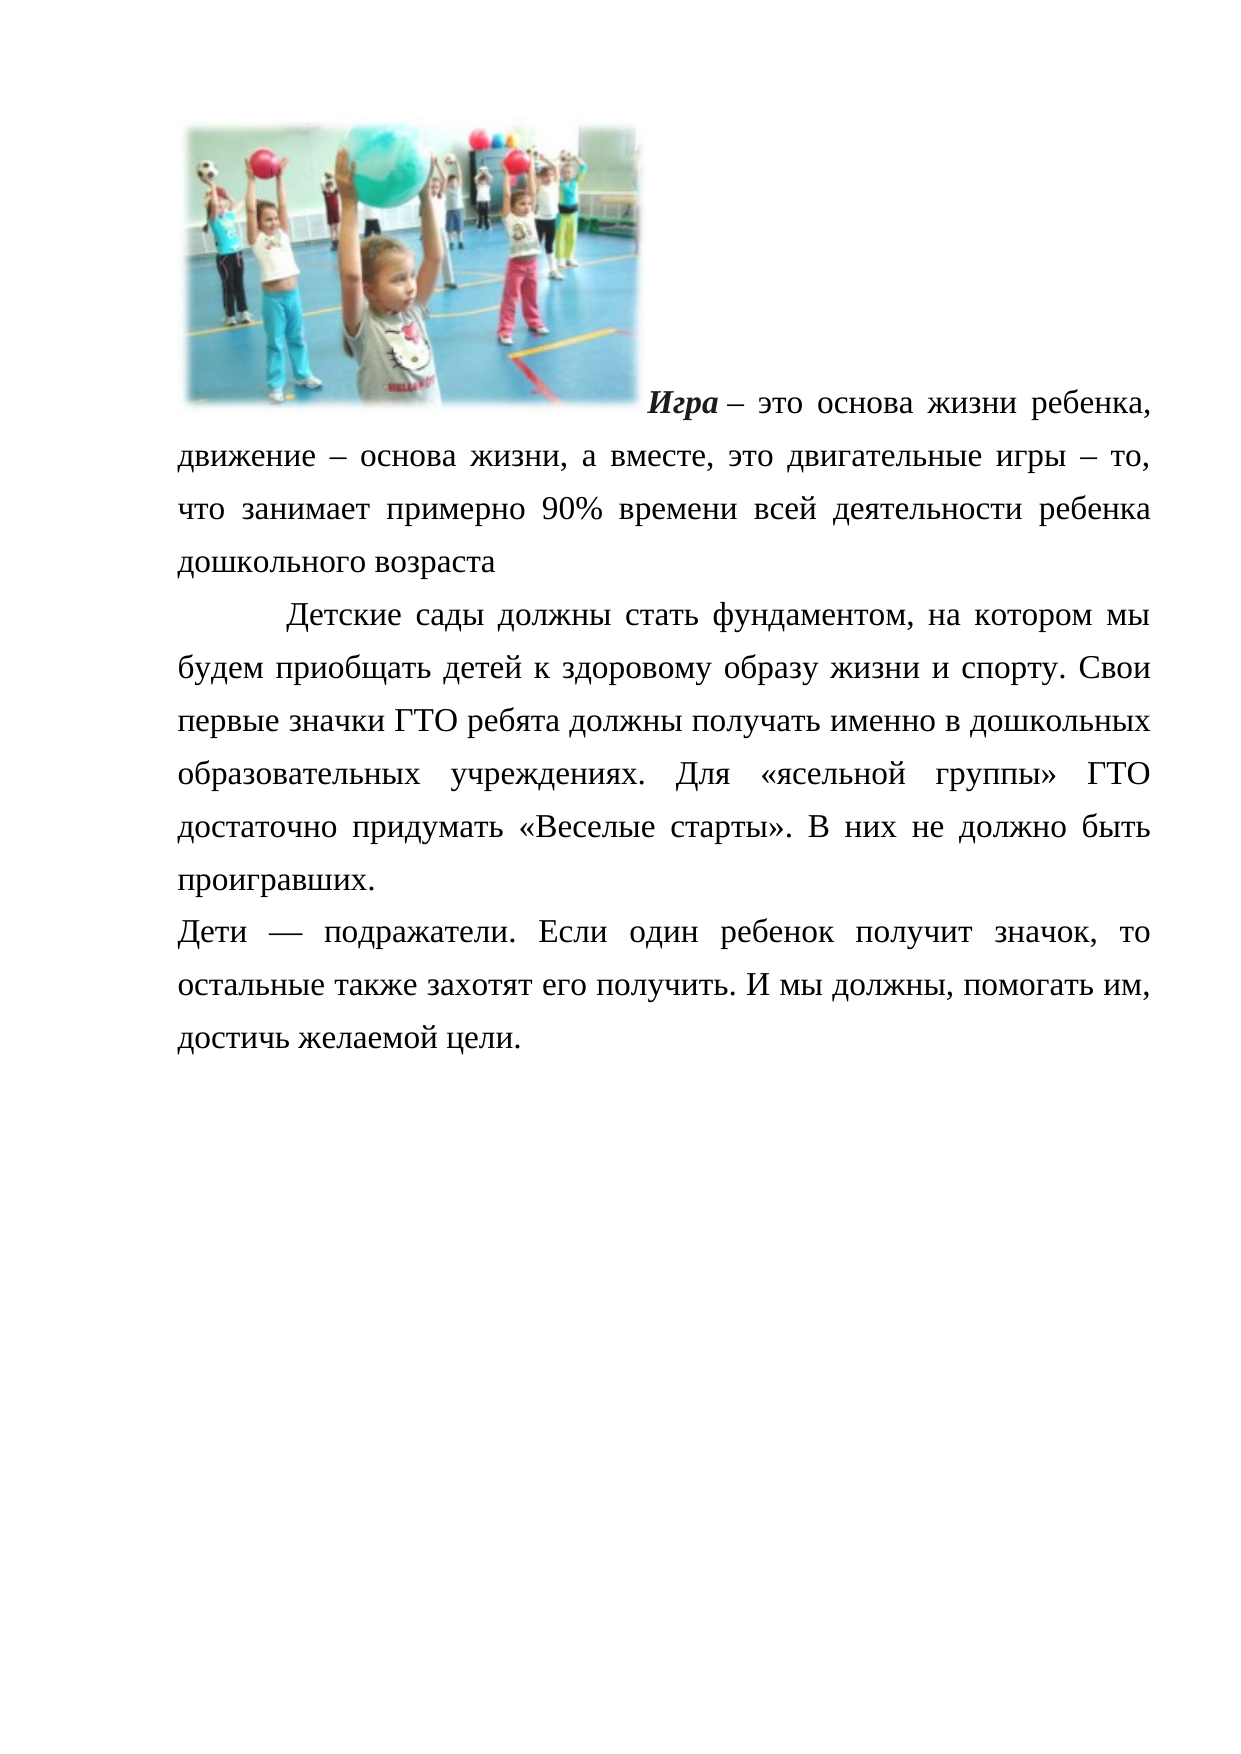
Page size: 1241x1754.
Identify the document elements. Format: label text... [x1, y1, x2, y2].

picture [177, 118, 648, 414]
text Детские сады должны стать фундаментом, на котором мы будем приобщать детей к здоровому образу жизни и спорту. Свои первые значки ГТО ребята должны получать именно в дошкольных образовательных учреждениях. Для «ясельной группы» ГТО достаточно придумать «Веселые старты». В них не должно быть проигравших. Дети — подражатели. Если один ребенок получит значок, то остальные также захотят его получить. И мы должны, помогать им, достичь желаемой цели. [177, 580, 1152, 1056]
